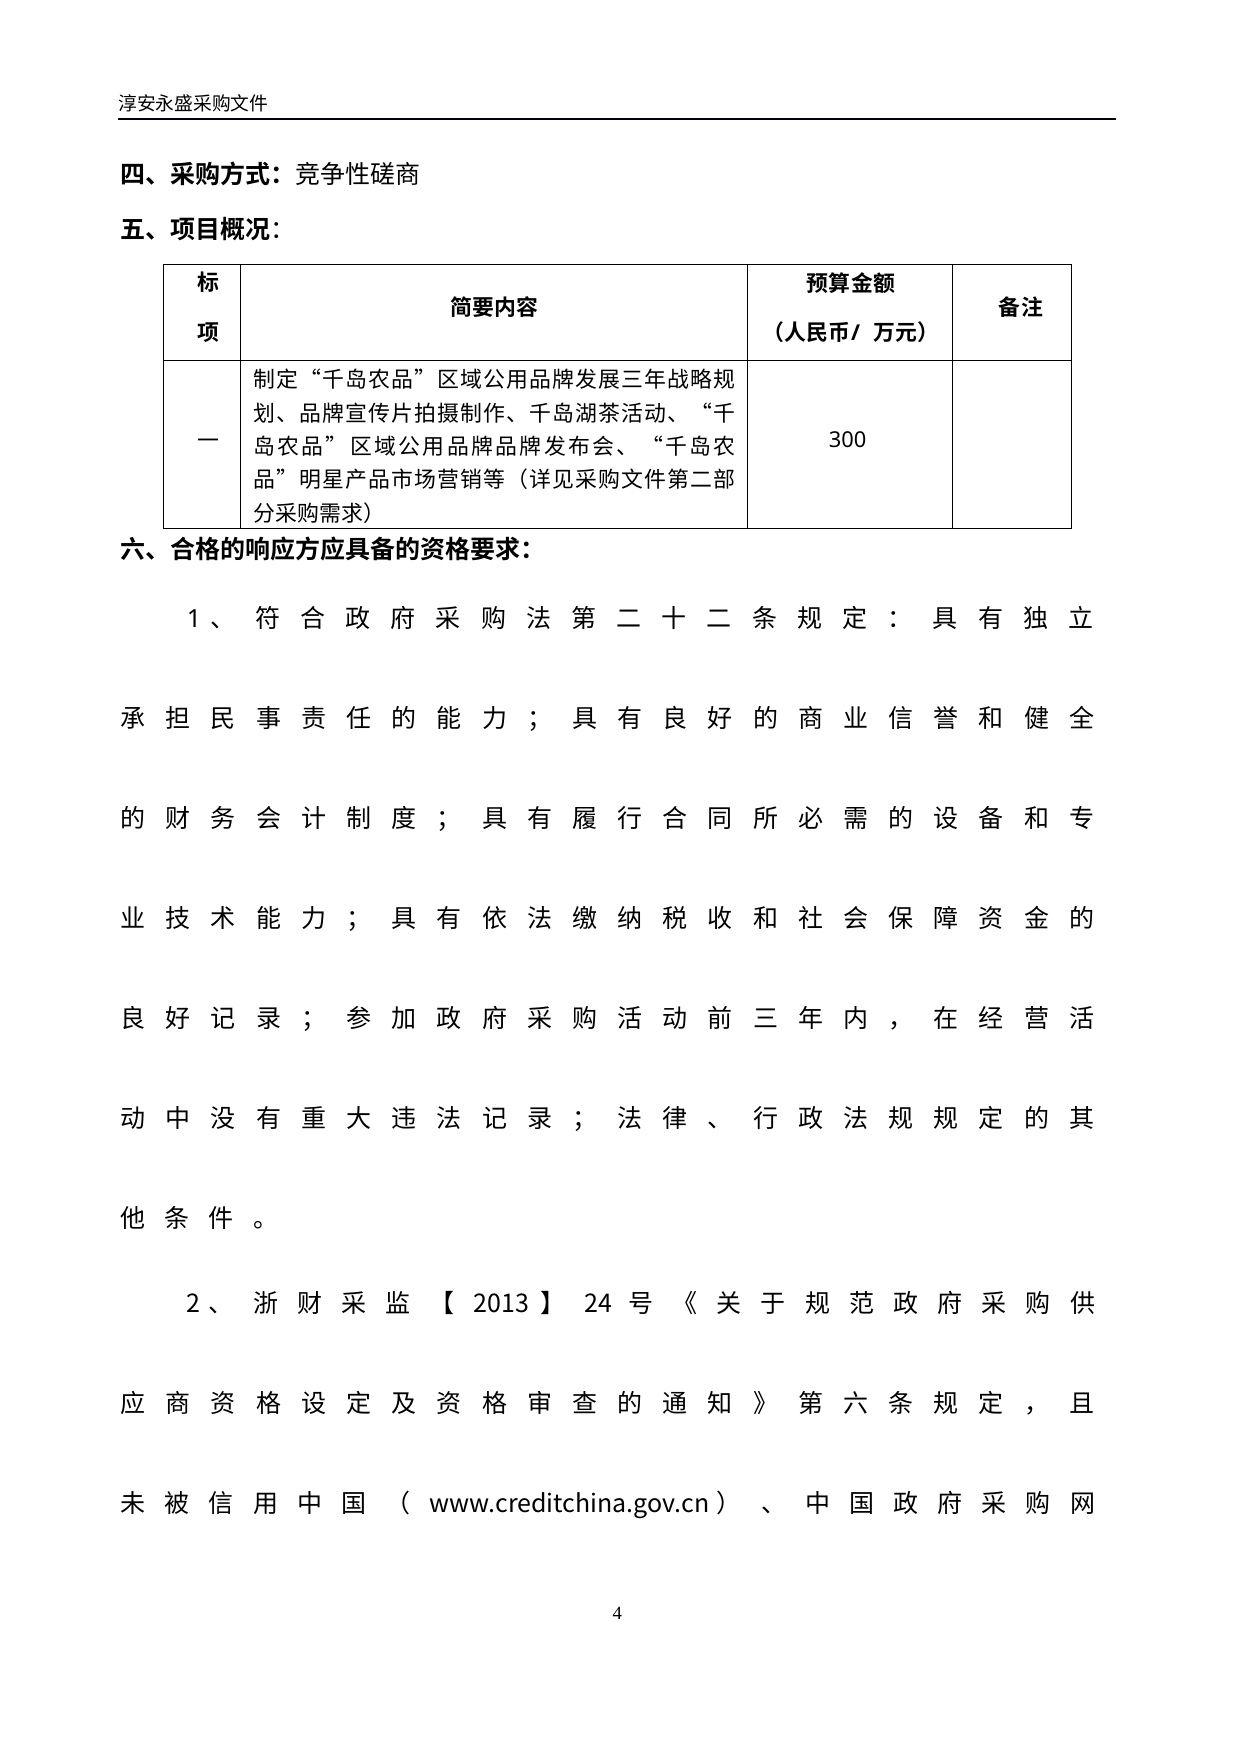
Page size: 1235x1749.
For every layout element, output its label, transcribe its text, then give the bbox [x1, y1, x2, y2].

table_cell 一 [164, 361, 240, 528]
table_header 简要内容 [241, 265, 747, 360]
text 六、合格的响应方应具备的资格要求： [120, 529, 1114, 565]
table_header 预算金额 （人民币/万元） [748, 265, 952, 360]
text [120, 1268, 1114, 1535]
text 四、采购方式：竞争性磋商 [120, 155, 1114, 191]
table_cell [953, 361, 1071, 528]
list 五、项目概况： [120, 209, 1114, 245]
table_header 标项 [164, 265, 240, 360]
table_cell 制定“千岛农品”区域公用品牌发展三年战略规划、品牌宣传片拍摄制作、千岛湖茶活动、“千岛农品”区域公用品牌品牌发布会、“千岛农品”明星产品市场营销等（详见采购文件第二部分采购需求） [241, 361, 747, 528]
text 1、符合政府采购法第二十二条规定：具有独立承担民事责任的能力；具有良好的商业信誉和健全的财务会计制度；具有履行合同所必需的设备和专业技术能力；具有依法缴纳税收和社会保障资金的良好记录；参加政府采购活动前三年内，在经营活动中没有重大违法记录；法律、行政法规规定的其他条件。 [120, 583, 1114, 1250]
table_cell 300 [748, 361, 952, 528]
table_header 备注 [953, 265, 1071, 360]
